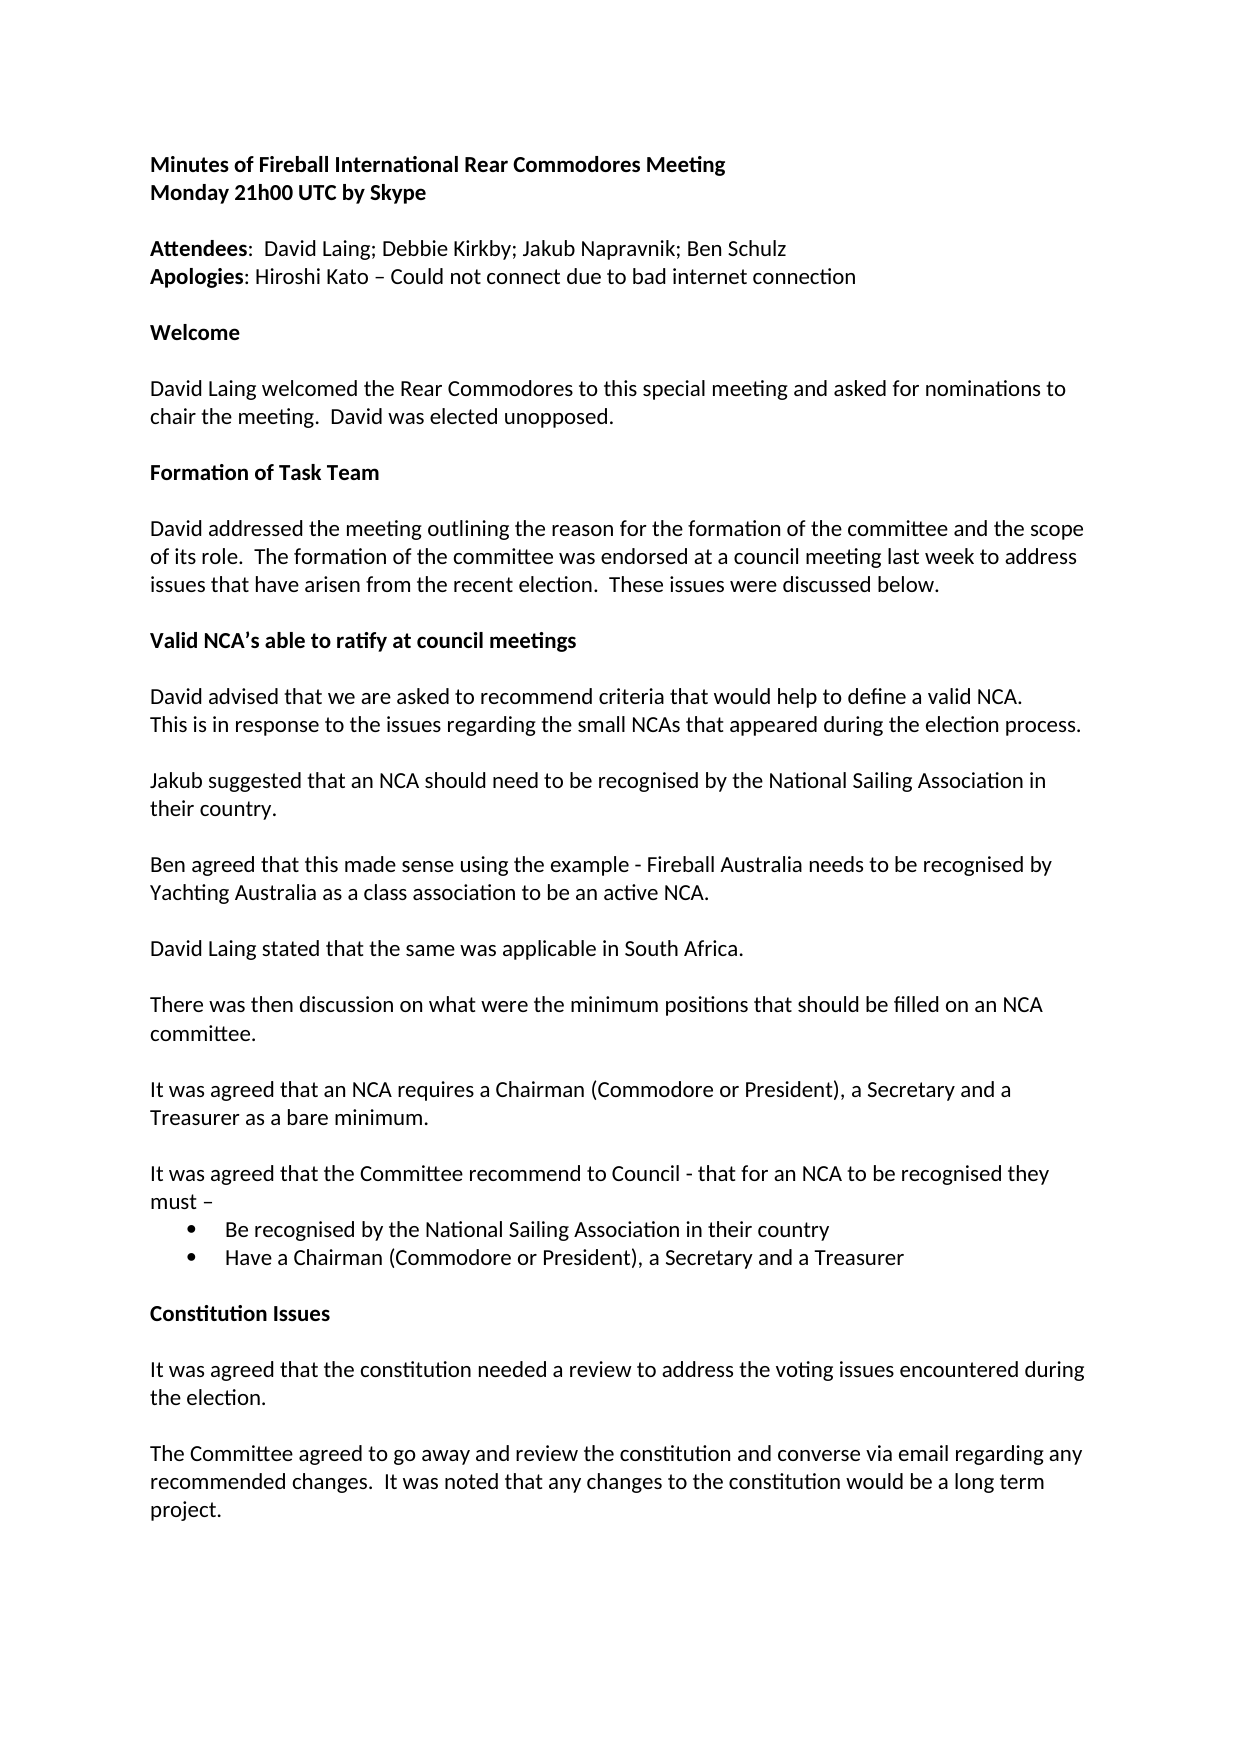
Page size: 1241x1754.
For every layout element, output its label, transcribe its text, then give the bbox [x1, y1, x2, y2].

text David Laing stated that the same was applicable in South Africa. [150, 934, 1090, 963]
text Welcome [150, 318, 1090, 346]
text Minutes of Fireball International Rear Commodores Meeting [150, 150, 1090, 178]
text Monday 21h00 UTC by Skype [150, 178, 1090, 206]
text Constitution Issues [150, 1299, 1090, 1327]
text David addressed the meeting outlining the reason for the formation of the committee and the scope of its role. The formation of the committee was endorsed at a council meeting last week to address issues that have arisen from the recent election. These issues were discussed below. [150, 514, 1090, 598]
text David advised that we are asked to recommend criteria that would help to define a valid NCA. [150, 682, 1090, 710]
text Attendees: David Laing; Debbie Kirkby; Jakub Napravnik; Ben Schulz [150, 234, 1090, 262]
text The Committee agreed to go away and review the constitution and converse via email regarding any recommended changes. It was noted that any changes to the constitution would be a long term project. [150, 1439, 1090, 1523]
text Jakub suggested that an NCA should need to be recognised by the National Sailing Association in their country. [150, 766, 1090, 822]
text Formation of Task Team [150, 458, 1090, 486]
list Have a Chairman (Commodore or President), a Secretary and a Treasurer [187, 1243, 1090, 1271]
text It was agreed that the Committee recommend to Council - that for an NCA to be recognised they must – [150, 1159, 1090, 1215]
list Be recognised by the National Sailing Association in their country [187, 1215, 1090, 1243]
text Valid NCA’s able to ratify at council meetings [150, 626, 1090, 654]
text It was agreed that an NCA requires a Chairman (Commodore or President), a Secretary and a Treasurer as a bare minimum. [150, 1075, 1090, 1131]
text There was then discussion on what were the minimum positions that should be filled on an NCA committee. [150, 991, 1090, 1047]
text Apologies: Hiroshi Kato – Could not connect due to bad internet connection [150, 262, 1090, 290]
text It was agreed that the constitution needed a review to address the voting issues encountered during the election. [150, 1355, 1090, 1411]
text This is in response to the issues regarding the small NCAs that appeared during the election process. [150, 710, 1090, 738]
text David Laing welcomed the Rear Commodores to this special meeting and asked for nominations to chair the meeting. David was elected unopposed. [150, 374, 1090, 430]
text Ben agreed that this made sense using the example - Fireball Australia needs to be recognised by Yachting Australia as a class association to be an active NCA. [150, 851, 1090, 907]
